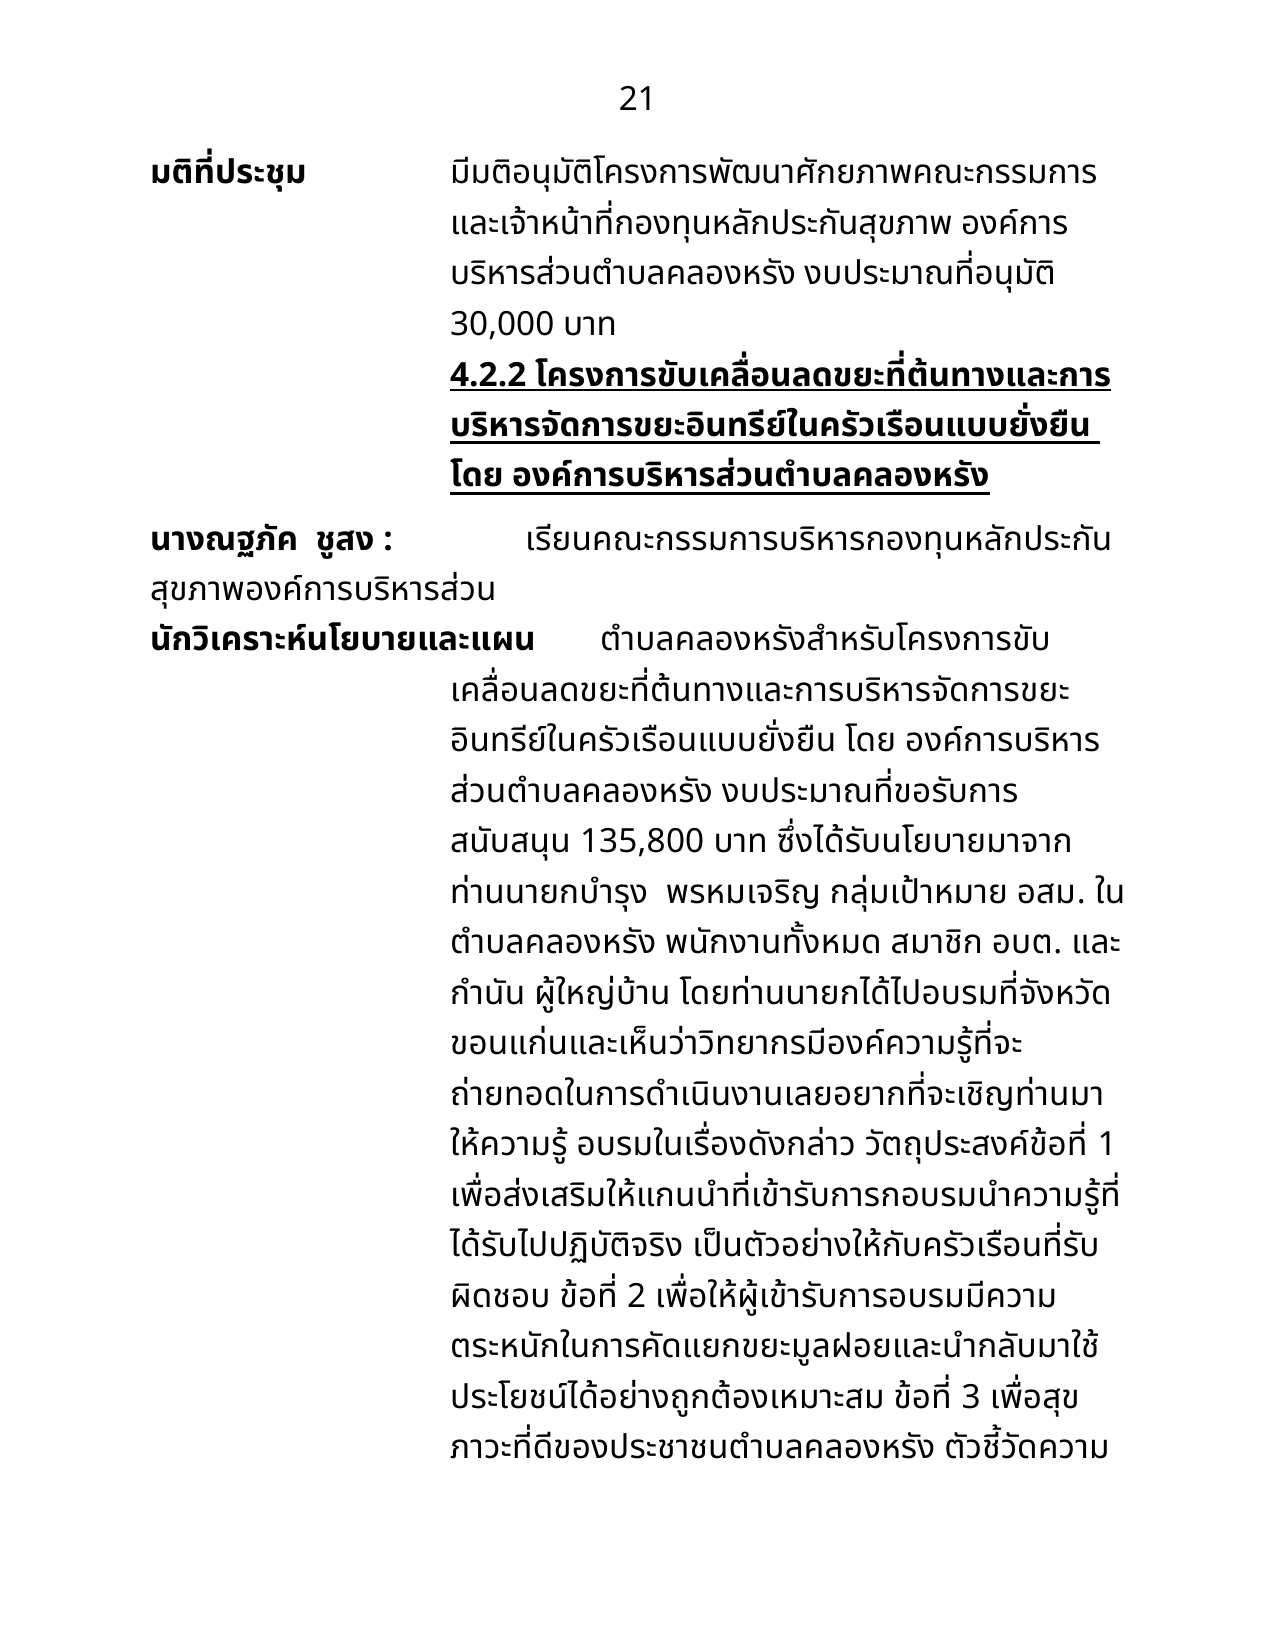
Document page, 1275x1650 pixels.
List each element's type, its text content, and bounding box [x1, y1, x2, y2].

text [150, 615, 1125, 1474]
text 4.2.2 โครงการขับเคลื่อนลดขยะที่ต้นทางและการบริหารจัดการขยะอินทรีย์ในครัวเรือนแบบยั่งยืน โดย องค์การบริหารส่วนตำบลคลองหรัง [450, 350, 1125, 502]
text มติที่ประชุม มีมติอนุมัติโครงการพัฒนาศักยภาพคณะกรรมการและเจ้าหน้าที่กองทุนหลักประกันสุขภาพ องค์การบริหารส่วนตำบลคลองหรัง งบประมาณที่อนุมัติ 30,000 บาท [150, 148, 1125, 350]
text นางณฐภัค ชูสง : เรียนคณะกรรมการบริหารกองทุนหลักประกันสุขภาพองค์การบริหารส่วน [150, 514, 1125, 615]
